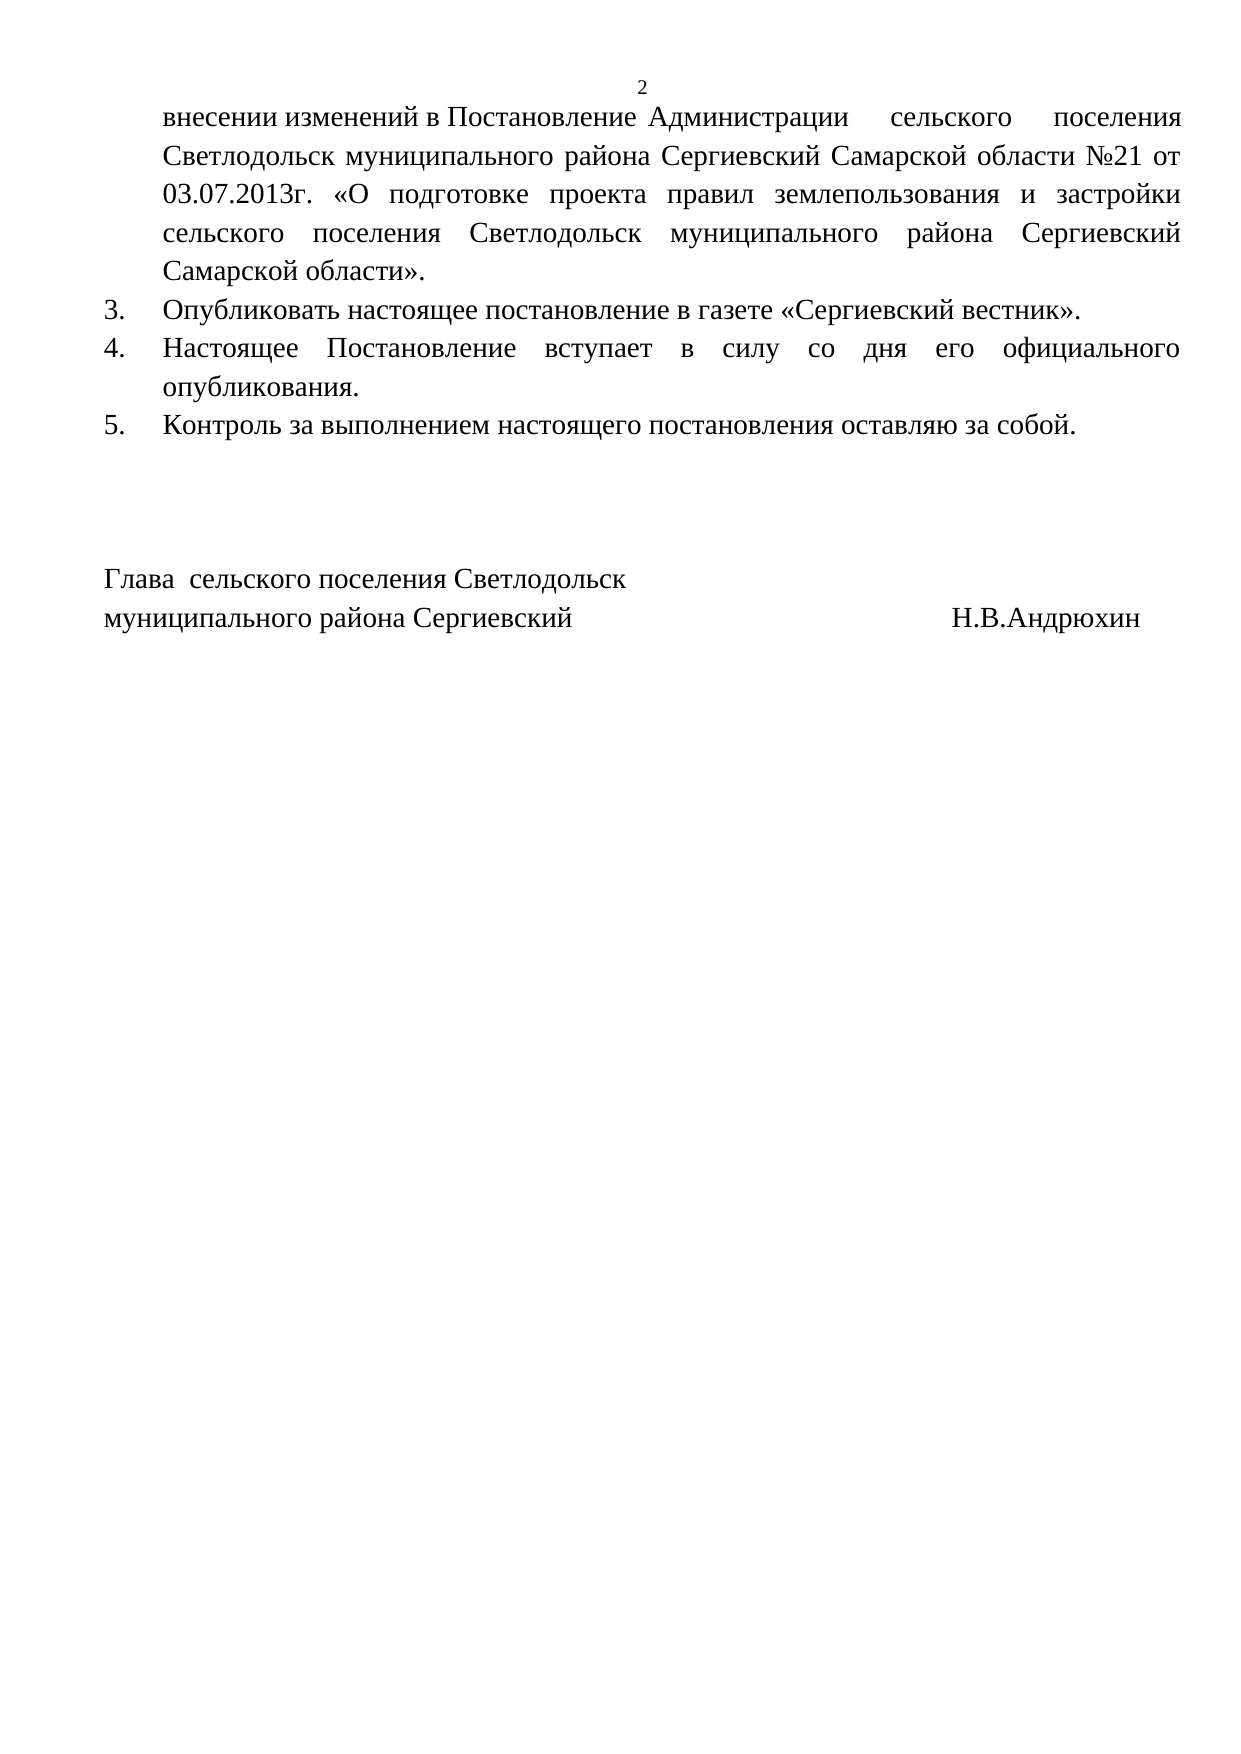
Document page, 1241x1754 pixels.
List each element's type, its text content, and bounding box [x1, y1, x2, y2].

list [103, 99, 1182, 287]
text Глава сельского поселения Светлодольск [103, 562, 1181, 595]
list Опубликовать настоящее постановление в газете «Сергиевский вестник». [103, 292, 1181, 325]
list Настоящее Постановление вступает в силу со дня его официального опубликования. [103, 330, 1181, 402]
text муниципального района Сергиевский Н.В.Андрюхин [103, 600, 1181, 634]
list Контроль за выполнением настоящего постановления оставляю за собой. [103, 407, 1181, 441]
